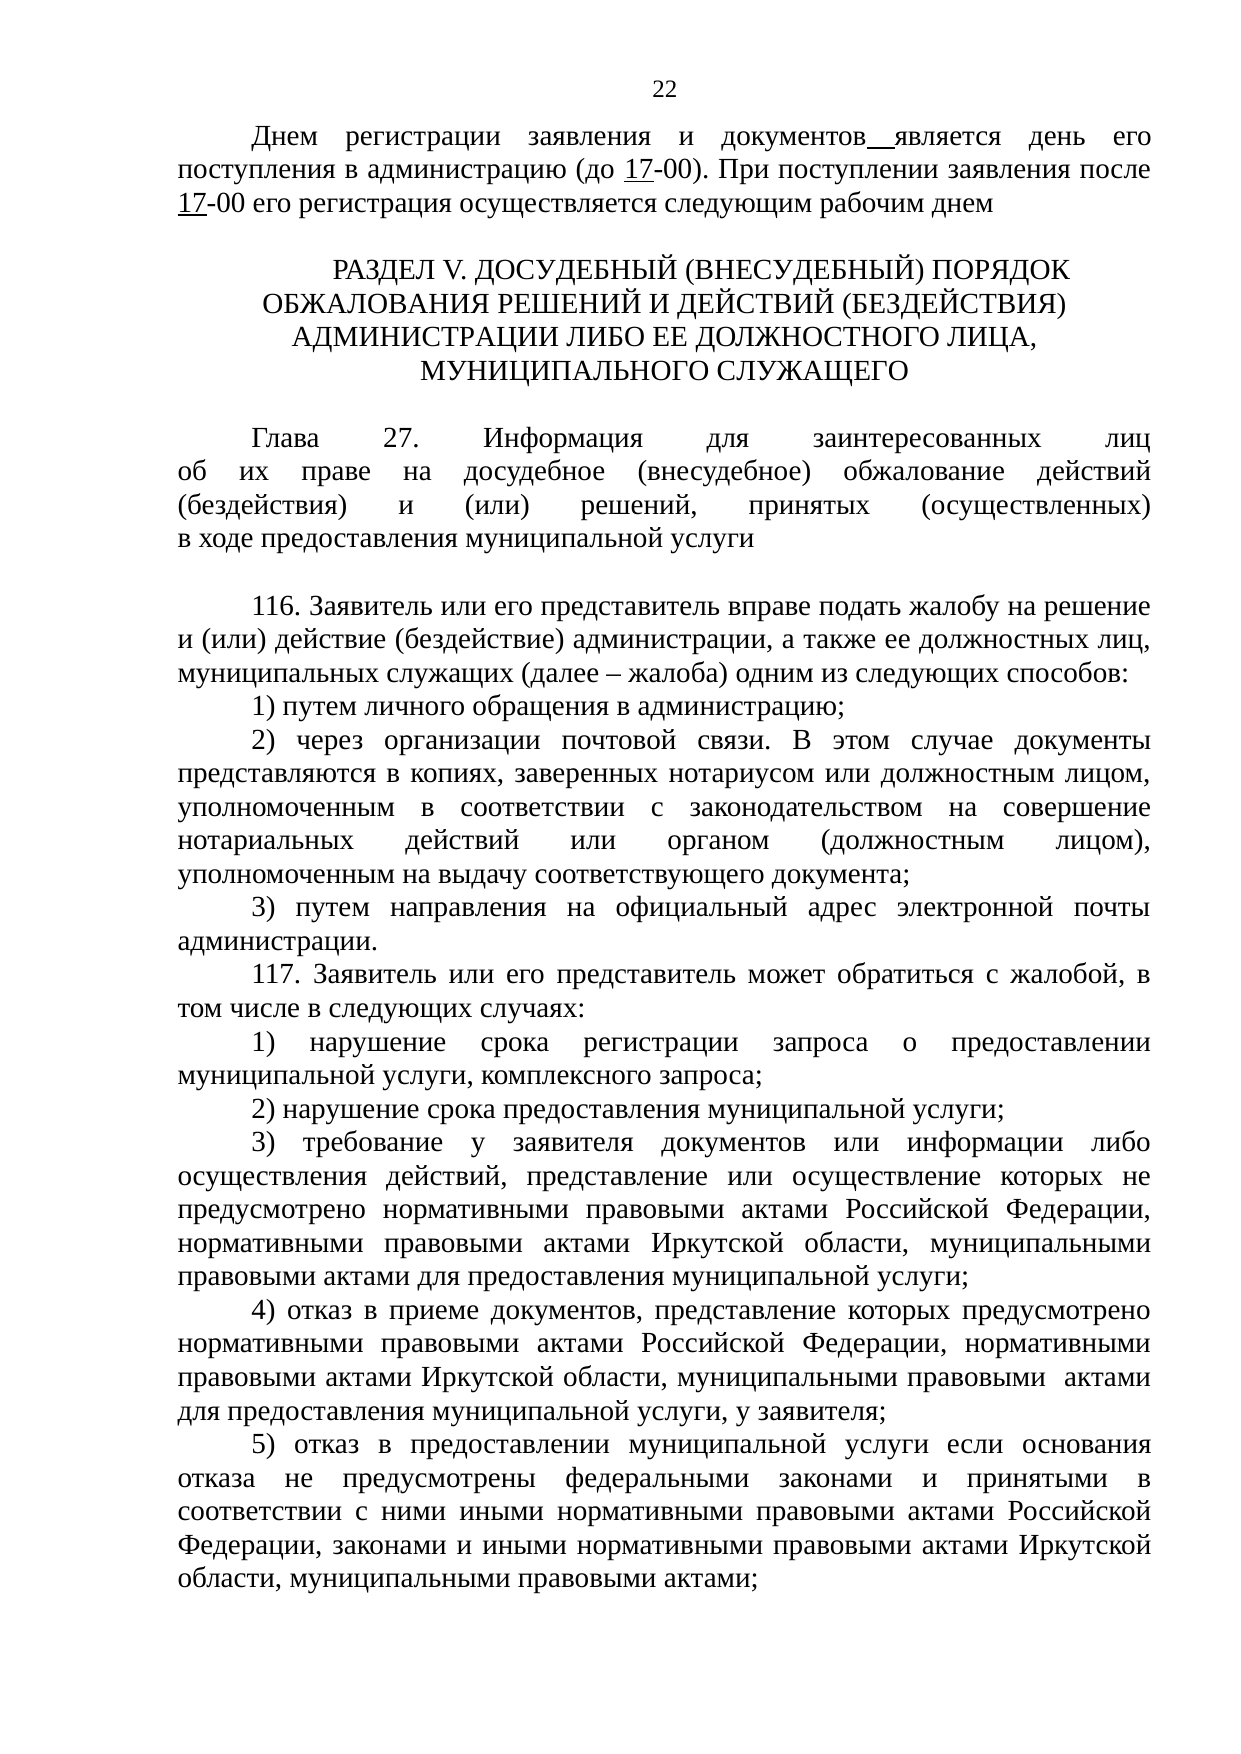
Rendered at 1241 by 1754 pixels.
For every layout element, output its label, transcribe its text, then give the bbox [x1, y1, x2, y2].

text 1) нарушение срока регистрации запроса о предоставлении муниципальной услуги, комплексного запроса; [177, 1024, 1152, 1091]
text Днем регистрации заявления и документов является день его поступления в администрацию (до 17-00). При поступлении заявления после 17-00 его регистрация осуществляется следующим рабочим днем [177, 118, 1152, 219]
text 2) через организации почтовой связи. В этом случае документы представляются в копиях, заверенных нотариусом или должностным лицом, уполномоченным в соответствии с законодательством на совершение нотариальных действий или органом (должностным лицом), уполномоченным на выдачу соответствующего документа; [177, 722, 1152, 889]
text РАЗДЕЛ V. ДОСУДЕБНЫЙ (ВНЕСУДЕБНЫЙ) ПОРЯДОК ОБЖАЛОВАНИЯ РЕШЕНИЙ И ДЕЙСТВИЙ (БЕЗДЕЙСТВИЯ) АДМИНИСТРАЦИИ ЛИБО ЕЕ ДОЛЖНОСТНОГО ЛИЦА, МУНИЦИПАЛЬНОГО СЛУЖАЩЕГО [177, 252, 1152, 386]
text 1) путем личного обращения в администрацию; [177, 688, 1152, 722]
text 117. Заявитель или его представитель может обратиться с жалобой, в том числе в следующих случаях: [177, 957, 1152, 1024]
text 3) путем направления на официальный адрес электронной почты администрации. [177, 889, 1152, 957]
text 3) требование у заявителя документов или информации либо осуществления действий, представление или осуществление которых не предусмотрено нормативными правовыми актами Российской Федерации, нормативными правовыми актами Иркутской области, муниципальными правовыми актами для предоставления муниципальной услуги; [177, 1124, 1152, 1292]
text 4) отказ в приеме документов, представление которых предусмотрено нормативными правовыми актами Российской Федерации, нормативными правовыми актами Иркутской области, муниципальными правовыми актами для предоставления муниципальной услуги, у заявителя; [177, 1292, 1152, 1426]
text Глава 27. Информация для заинтересованных лиц об их праве на досудебное (внесудебное) обжалование действий (бездействия) и (или) решений, принятых (осуществленных) в ходе предоставления муниципальной услуги [177, 420, 1152, 554]
text 5) отказ в предоставлении муниципальной услуги если основания отказа не предусмотрены федеральными законами и принятыми в соответствии с ними иными нормативными правовыми актами Российской Федерации, законами и иными нормативными правовыми актами Иркутской области, муниципальными правовыми актами; [177, 1426, 1152, 1594]
text 116. Заявитель или его представитель вправе подать жалобу на решение и (или) действие (бездействие) администрации, а также ее должностных лиц, муниципальных служащих (далее – жалоба) одним из следующих способов: [177, 588, 1152, 688]
text 2) нарушение срока предоставления муниципальной услуги; [177, 1091, 1152, 1124]
